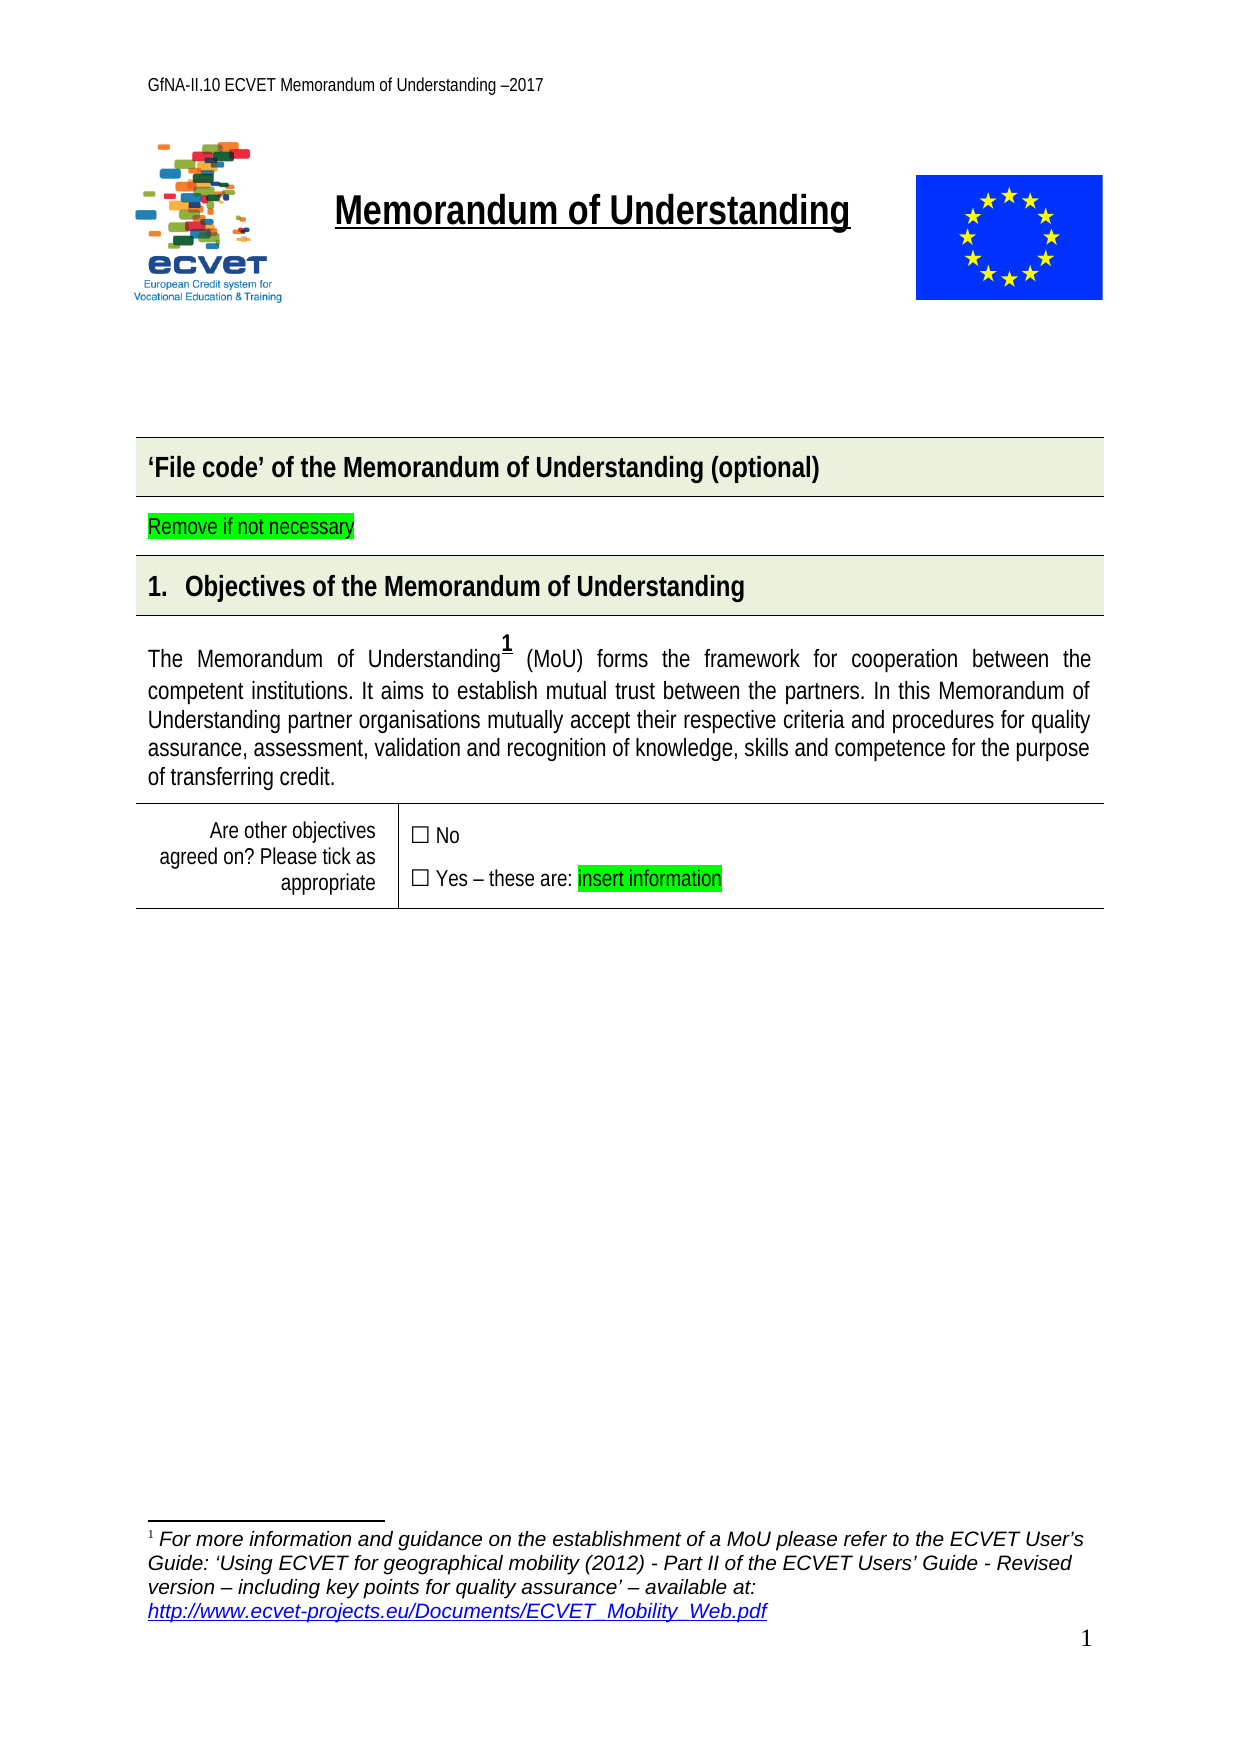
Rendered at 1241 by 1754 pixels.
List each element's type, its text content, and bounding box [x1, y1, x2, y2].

table_cell The Memorandum of Understanding (MoU) forms the framework for cooperation between the competent institutions. It aims to establish mutual trust between the partners. In this Memorandum of Understanding partner organisations mutually accept their respective criteria and procedures for quality assurance, assessment, validation and recognition of knowledge, skills and competence for the purpose of transferring credit. [136, 616, 1104, 803]
table_cell ☐ No ☐ Yes – these are: insert information [399, 804, 1104, 908]
text Memorandum of Understanding [325, 185, 916, 233]
table_cell Objectives of the Memorandum of Understanding [136, 556, 1104, 615]
picture [120, 135, 295, 310]
table_cell Are other objectives agreed on? Please tick as appropriate [136, 804, 398, 908]
table_cell Remove if not necessary [136, 497, 1104, 555]
picture [916, 175, 1103, 300]
table_header ‘File code’ of the Memorandum of Understanding (optional) [136, 438, 1104, 496]
